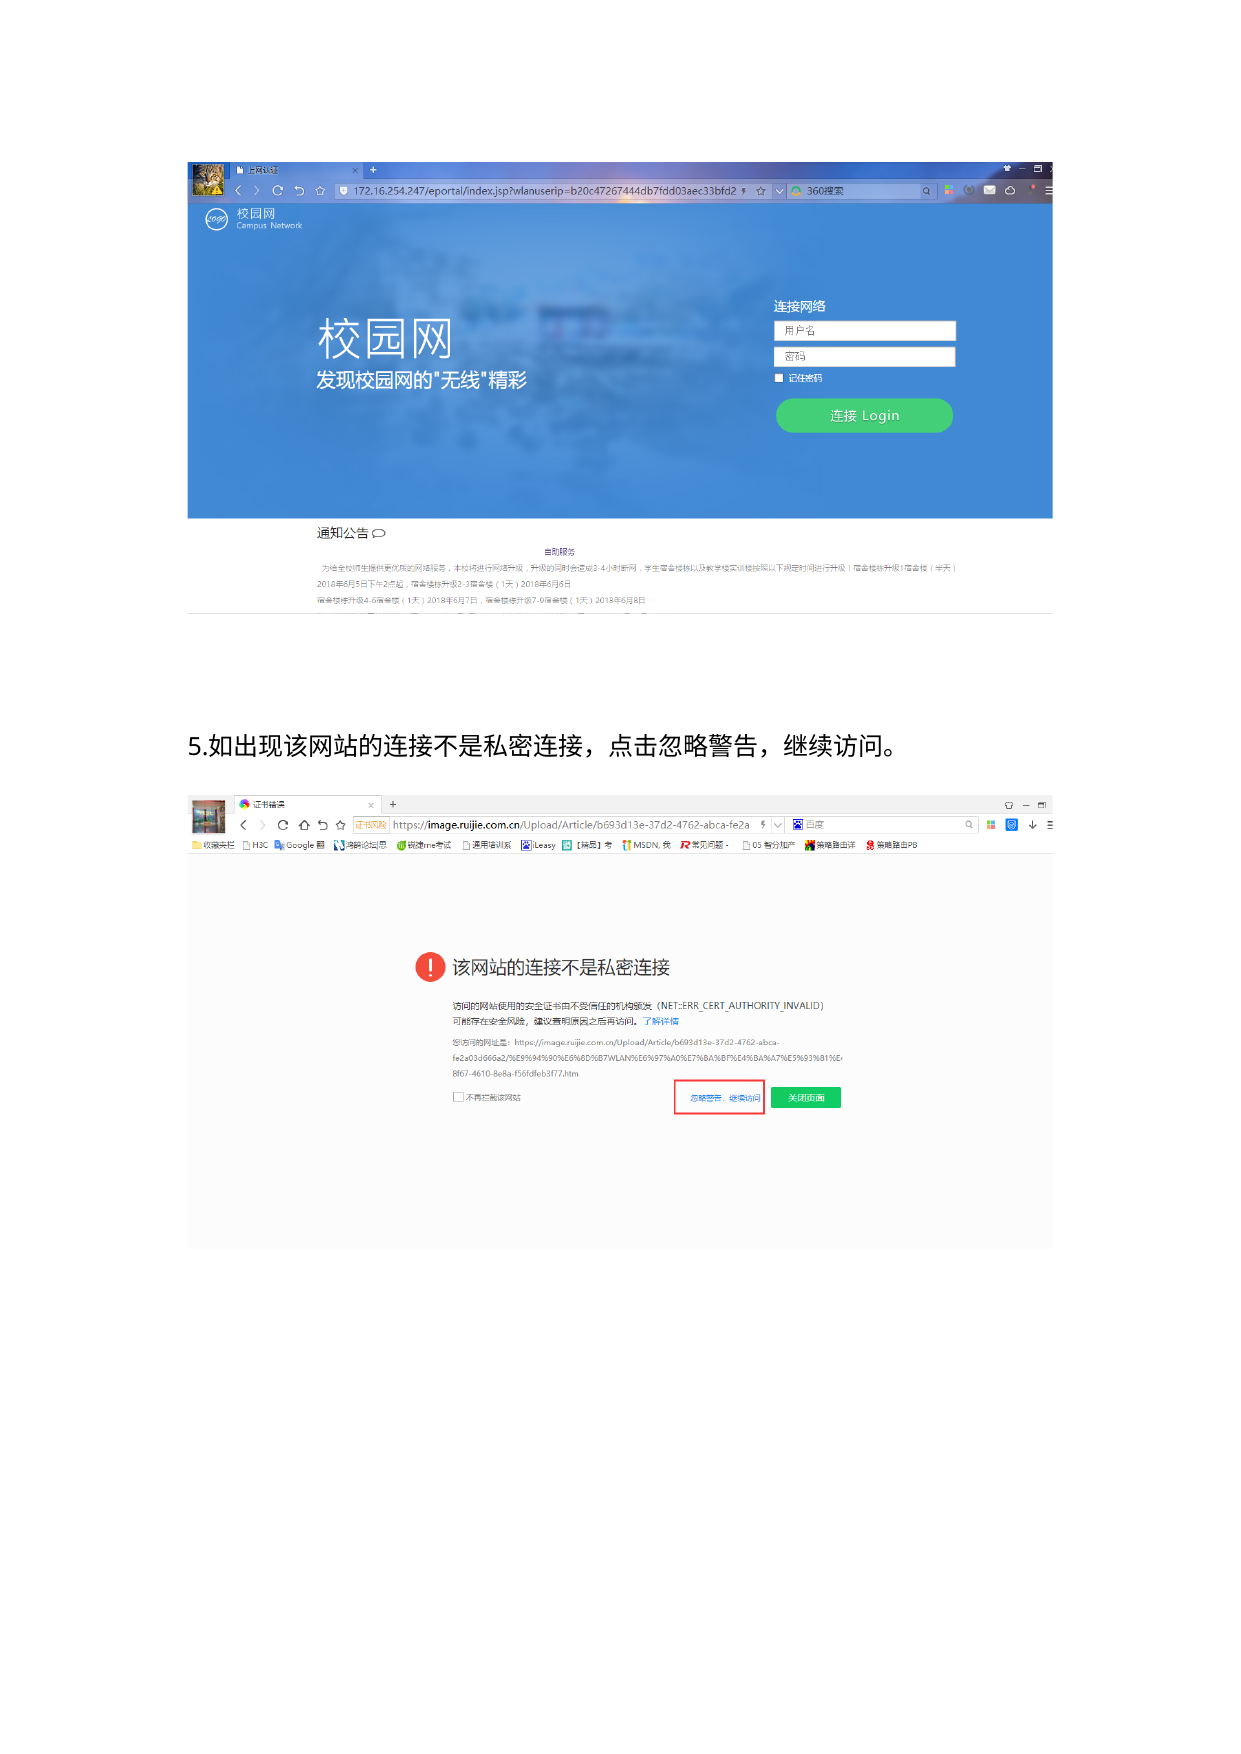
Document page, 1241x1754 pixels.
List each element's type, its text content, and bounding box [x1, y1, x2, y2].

picture [187, 795, 1053, 1249]
text 5.如出现该网站的连接不是私密连接，点击忽略警告，继续访问。 [187, 712, 1053, 777]
picture [187, 162, 1053, 614]
